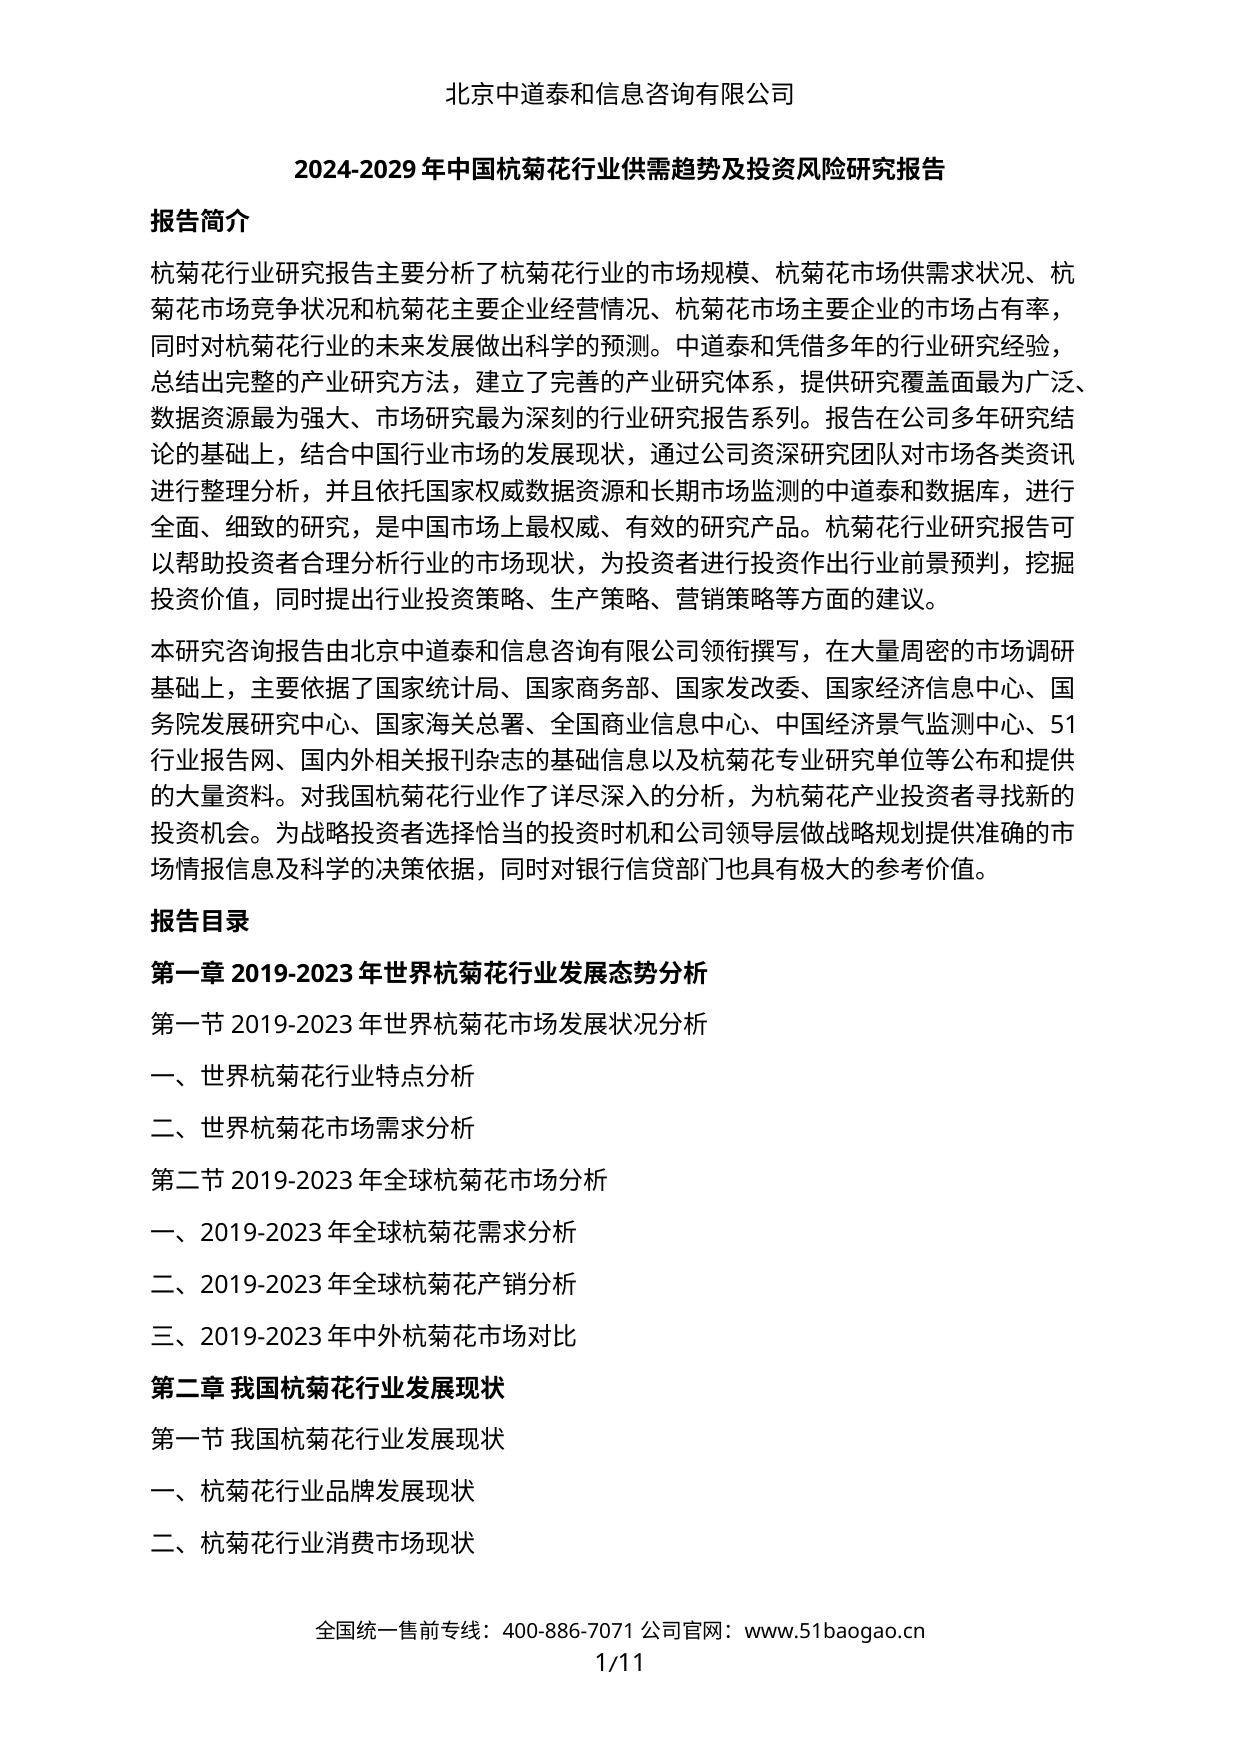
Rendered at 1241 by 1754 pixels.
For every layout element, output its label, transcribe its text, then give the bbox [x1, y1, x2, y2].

text 杭菊花行业研究报告主要分析了杭菊花行业的市场规模、杭菊花市场供需求状况、杭菊花市场竞争状况和杭菊花主要企业经营情况、杭菊花市场主要企业的市场占有率，同时对杭菊花行业的未来发展做出科学的预测。中道泰和凭借多年的行业研究经验，总结出完整的产业研究方法，建立了完善的产业研究体系，提供研究覆盖面最为广泛、数据资源最为强大、市场研究最为深刻的行业研究报告系列。报告在公司多年研究结论的基础上，结合中国行业市场的发展现状，通过公司资深研究团队对市场各类资讯进行整理分析，并且依托国家权威数据资源和长期市场监测的中道泰和数据库，进行全面、细致的研究，是中国市场上最权威、有效的研究产品。杭菊花行业研究报告可以帮助投资者合理分析行业的市场现状，为投资者进行投资作出行业前景预判，挖掘投资价值，同时提出行业投资策略、生产策略、营销策略等方面的建议。 [150, 254, 1090, 616]
text 2024-2029年中国杭菊花行业供需趋势及投资风险研究报告 [150, 150, 1090, 186]
text 本研究咨询报告由北京中道泰和信息咨询有限公司领衔撰写，在大量周密的市场调研基础上，主要依据了国家统计局、国家商务部、国家发改委、国家经济信息中心、国务院发展研究中心、国家海关总署、全国商业信息中心、中国经济景气监测中心、51行业报告网、国内外相关报刊杂志的基础信息以及杭菊花专业研究单位等公布和提供的大量资料。对我国杭菊花行业作了详尽深入的分析，为杭菊花产业投资者寻找新的投资机会。为战略投资者选择恰当的投资时机和公司领导层做战略规划提供准确的市场情报信息及科学的决策依据，同时对银行信贷部门也具有极大的参考价值。 [150, 632, 1090, 886]
text 二、2019-2023年全球杭菊花产销分析 [150, 1264, 1090, 1301]
text 一、世界杭菊花行业特点分析 [150, 1057, 1090, 1093]
text 第一章 2019-2023年世界杭菊花行业发展态势分析 [150, 953, 1090, 989]
text 报告简介 [150, 202, 1090, 238]
text 第一节 2019-2023年世界杭菊花市场发展状况分析 [150, 1005, 1090, 1041]
text 二、杭菊花行业消费市场现状 [150, 1524, 1090, 1560]
text 第二节 2019-2023年全球杭菊花市场分析 [150, 1161, 1090, 1197]
text 报告目录 [150, 901, 1090, 937]
text 二、世界杭菊花市场需求分析 [150, 1109, 1090, 1145]
text 第一节 我国杭菊花行业发展现状 [150, 1420, 1090, 1456]
text 一、2019-2023年全球杭菊花需求分析 [150, 1212, 1090, 1249]
text 一、杭菊花行业品牌发展现状 [150, 1472, 1090, 1508]
text 三、2019-2023年中外杭菊花市场对比 [150, 1316, 1090, 1352]
text 第二章 我国杭菊花行业发展现状 [150, 1368, 1090, 1404]
